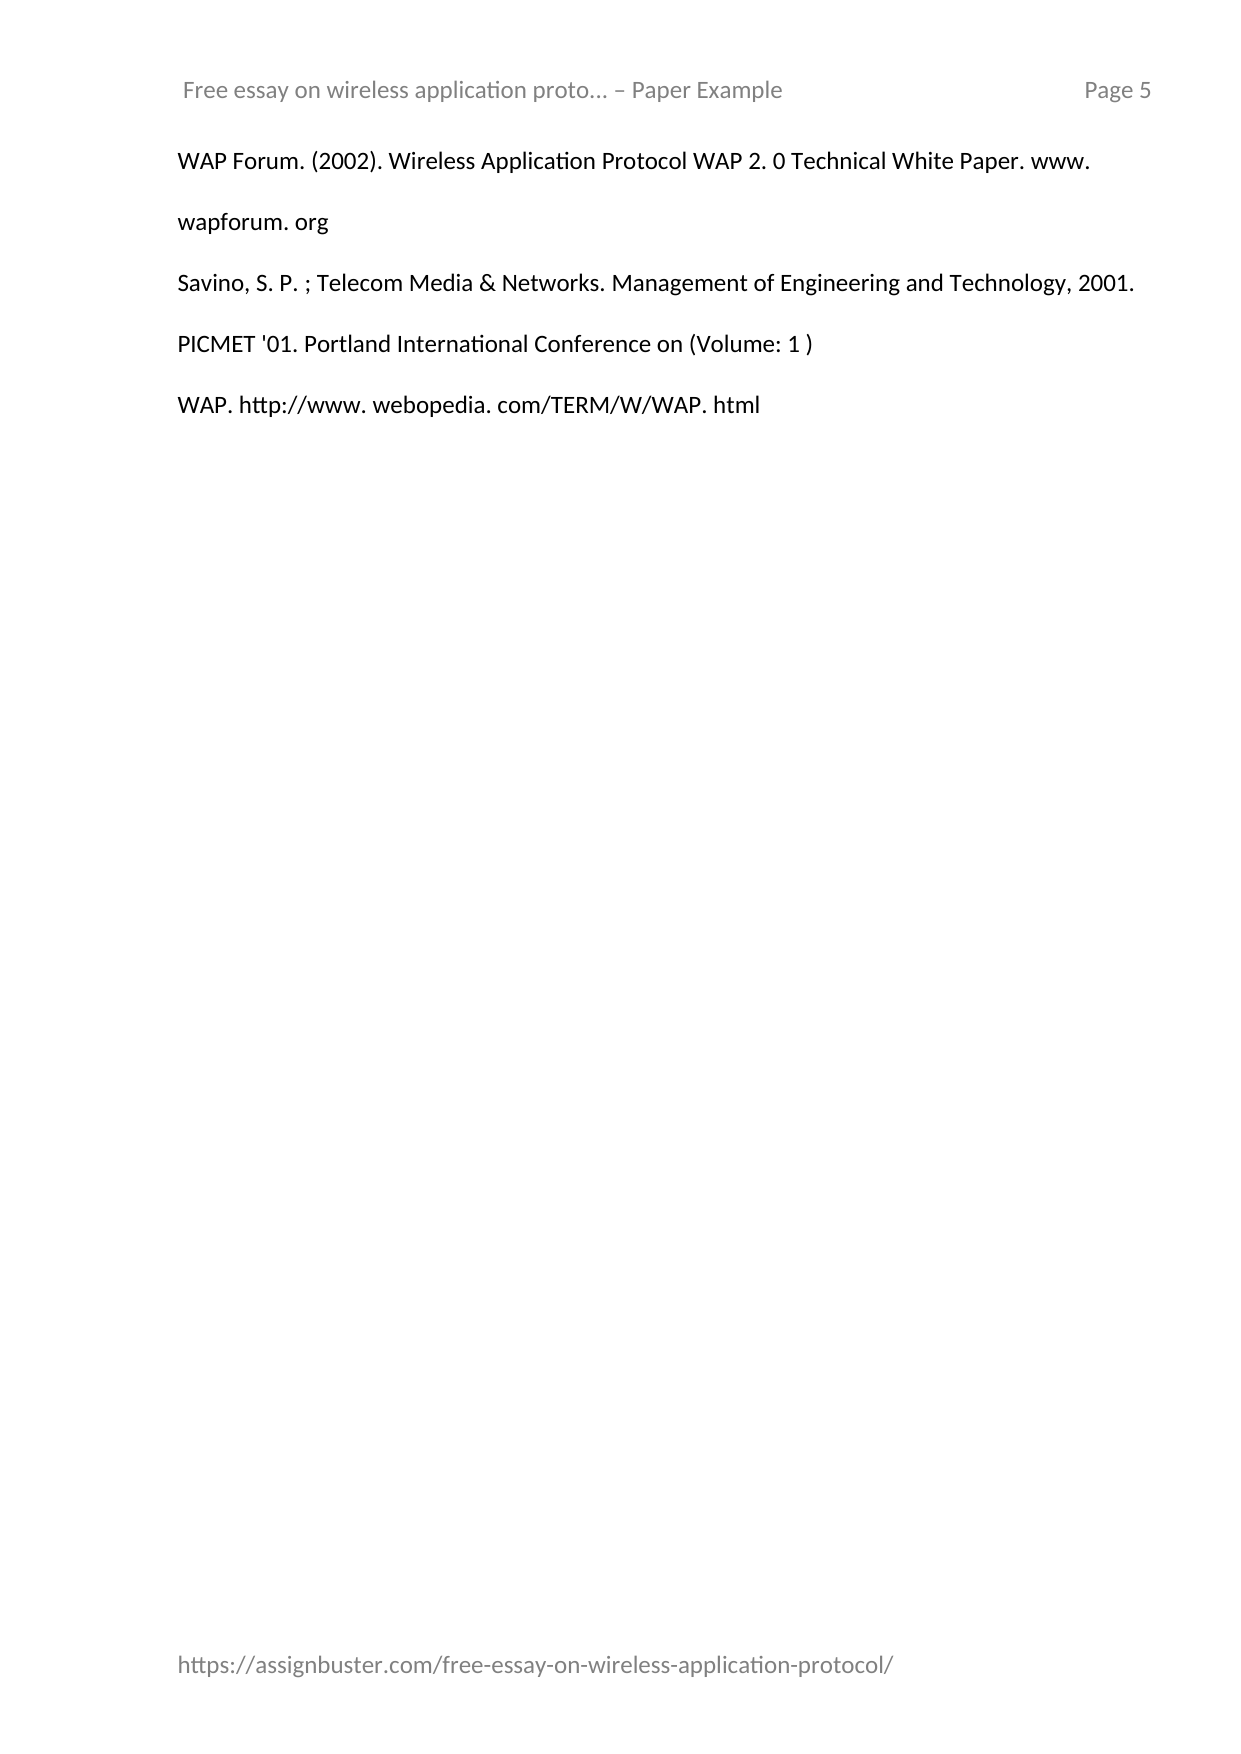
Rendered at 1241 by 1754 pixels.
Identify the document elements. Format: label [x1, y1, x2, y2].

text [177, 145, 1152, 420]
